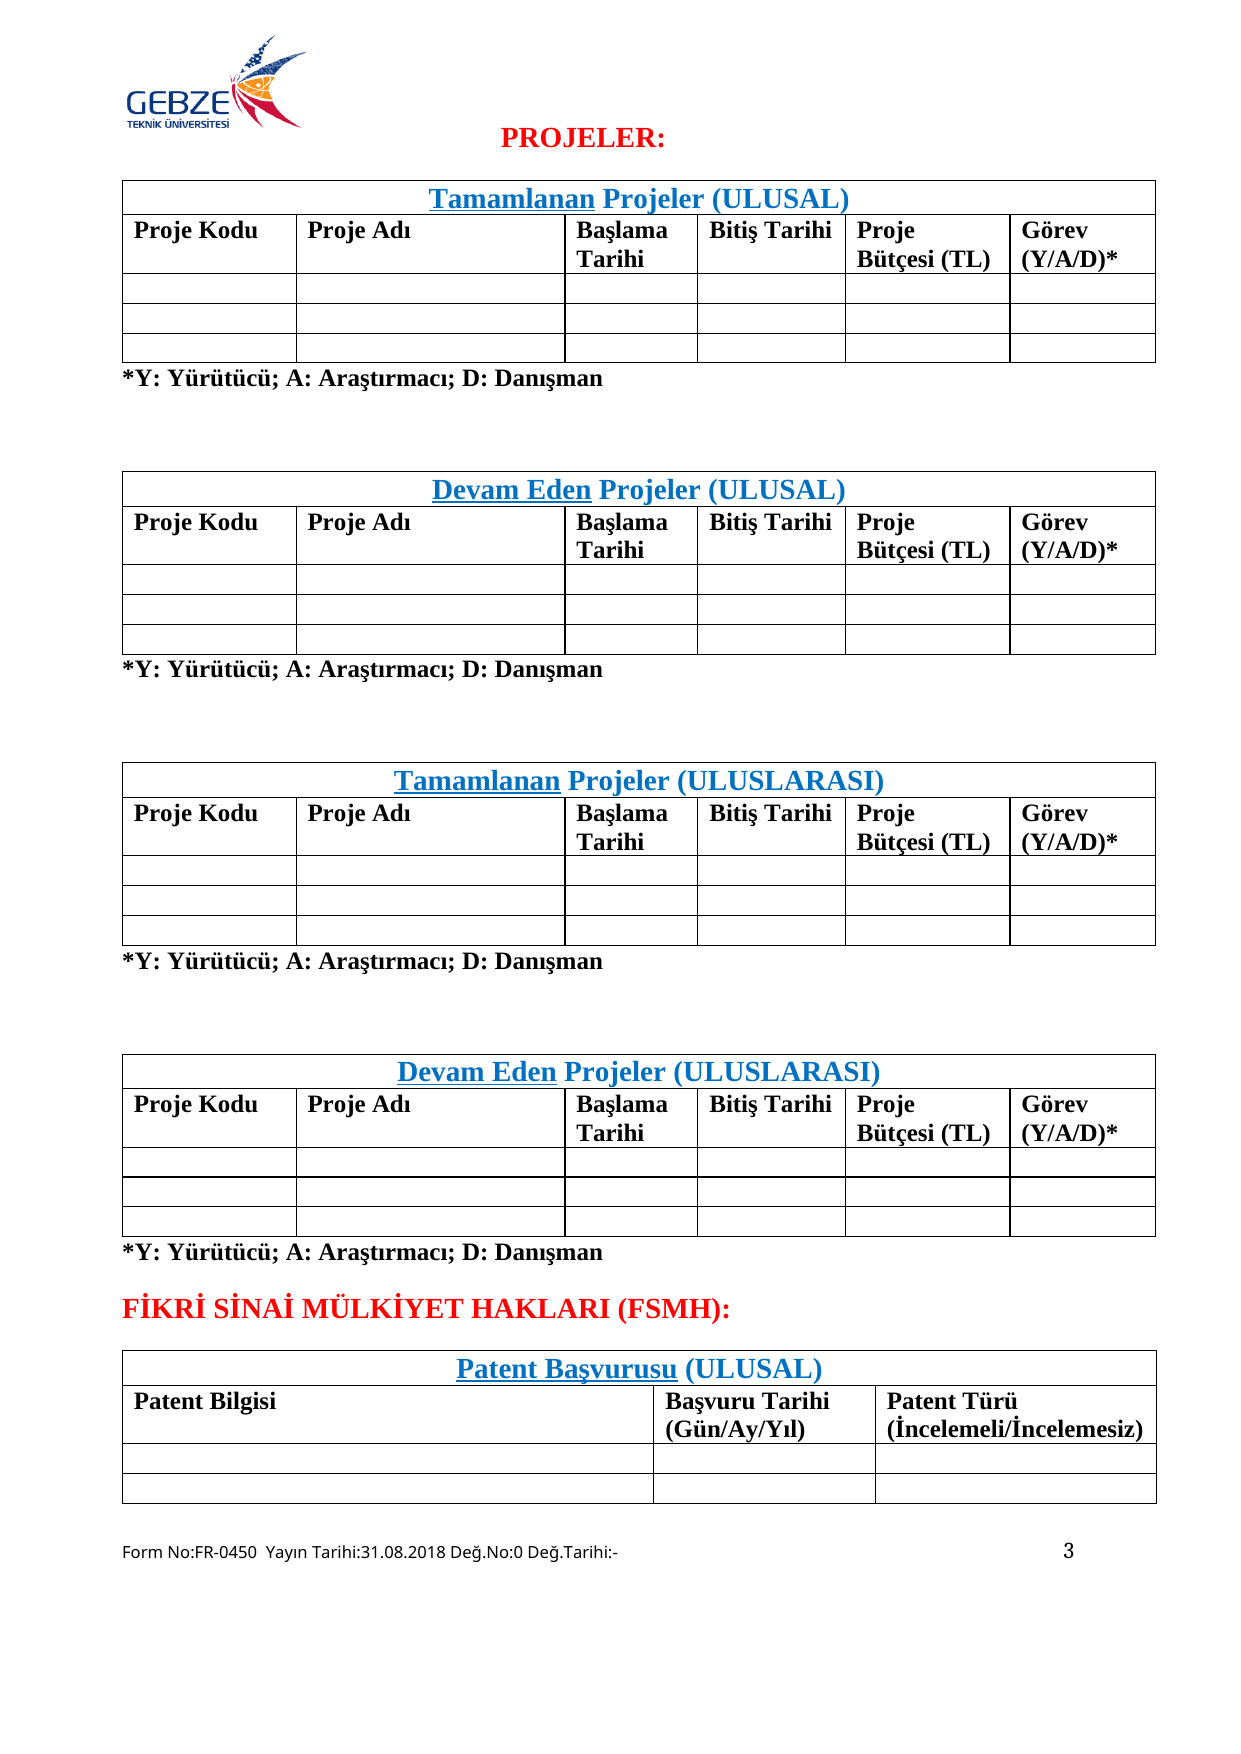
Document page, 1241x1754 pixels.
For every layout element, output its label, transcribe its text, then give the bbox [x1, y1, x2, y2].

table_cell [1011, 565, 1155, 594]
table_cell [876, 1444, 1156, 1473]
table_cell [566, 304, 697, 332]
table_cell Patent Bilgisi [123, 1386, 653, 1443]
table_header Devam Eden Projeler (ULUSAL) [123, 472, 1155, 506]
table_cell Bitiş Tarihi [698, 798, 845, 855]
table_cell Patent Türü (İncelemeli/İncelemesiz) [876, 1386, 1156, 1443]
table_cell Proje Kodu [123, 1089, 296, 1147]
table_header Tamamlanan Projeler (ULUSAL) [123, 181, 1155, 214]
table_cell [846, 1207, 1009, 1236]
table_cell Bitiş Tarihi [698, 1089, 845, 1147]
table_cell Proje Kodu [123, 215, 296, 273]
table_cell [297, 595, 564, 624]
table_cell [566, 1178, 697, 1206]
table_cell Proje Bütçesi (TL) [846, 507, 1009, 564]
table_cell [846, 565, 1009, 594]
table_cell [297, 625, 564, 653]
table_cell [123, 1474, 653, 1503]
table_cell Proje Bütçesi (TL) [846, 798, 1009, 855]
table_cell Bitiş Tarihi [698, 507, 845, 564]
table_cell [1011, 334, 1155, 362]
table_cell Görev (Y/A/D)* [1011, 215, 1155, 273]
text *Y: Yürütücü; A: Araştırmacı; D: Danışman [122, 1237, 1156, 1266]
table_cell [123, 274, 296, 303]
table_cell [1011, 304, 1155, 332]
table_cell [698, 565, 845, 594]
text *Y: Yürütücü; A: Araştırmacı; D: Danışman [122, 655, 1156, 683]
picture [121, 28, 307, 133]
table_cell [698, 595, 845, 624]
table_cell Proje Kodu [123, 798, 296, 855]
table_cell [566, 565, 697, 594]
table_cell [123, 886, 296, 915]
table_cell [297, 274, 564, 303]
table_cell [566, 274, 697, 303]
text FİKRİ SİNAİ MÜLKİYET HAKLARI (FSMH): [122, 1291, 1156, 1324]
table_cell [698, 625, 845, 653]
table_cell [297, 886, 564, 915]
table_cell [566, 334, 697, 362]
table_cell [566, 1207, 697, 1236]
table_cell [1011, 886, 1155, 915]
table_cell [123, 565, 296, 594]
table_cell Başlama Tarihi [566, 1089, 697, 1147]
table_cell Proje Adı [297, 215, 564, 273]
table_cell [297, 856, 564, 885]
table_cell [123, 916, 296, 945]
table_cell [846, 886, 1009, 915]
table_cell [566, 625, 697, 653]
table_cell [297, 334, 564, 362]
table_cell [566, 916, 697, 945]
table_cell Proje Adı [297, 798, 564, 855]
text *Y: Yürütücü; A: Araştırmacı; D: Danışman [122, 363, 1156, 392]
table_cell [698, 886, 845, 915]
table_cell [123, 625, 296, 653]
table_cell [566, 1148, 697, 1176]
table_cell [1011, 1148, 1155, 1176]
table_cell [698, 1148, 845, 1176]
table_cell [1011, 916, 1155, 945]
table_cell [123, 595, 296, 624]
table_cell [654, 1444, 875, 1473]
table_cell [846, 274, 1009, 303]
table_cell [698, 304, 845, 332]
table_cell [846, 916, 1009, 945]
table_cell [123, 1148, 296, 1176]
table_cell [123, 1207, 296, 1236]
table_cell [846, 625, 1009, 653]
table_cell Görev (Y/A/D)* [1011, 798, 1155, 855]
table_cell [1011, 625, 1155, 653]
table_cell [566, 856, 697, 885]
table_cell [698, 916, 845, 945]
table_header Patent Başvurusu (ULUSAL) [123, 1351, 1156, 1385]
table_cell [654, 1474, 875, 1503]
table_cell Görev (Y/A/D)* [1011, 1089, 1155, 1147]
table_cell [297, 1178, 564, 1206]
table_cell [123, 856, 296, 885]
table_cell [1011, 1207, 1155, 1236]
table_cell [698, 334, 845, 362]
table_cell [123, 334, 296, 362]
table_cell [846, 856, 1009, 885]
table_cell Bitiş Tarihi [698, 215, 845, 273]
text PROJELER: [122, 120, 1156, 154]
table_cell [123, 1178, 296, 1206]
table_cell [698, 1178, 845, 1206]
table_cell [1011, 1178, 1155, 1206]
table_cell [846, 1178, 1009, 1206]
table_cell [297, 565, 564, 594]
table_cell Başlama Tarihi [566, 215, 697, 273]
table_cell [846, 1148, 1009, 1176]
table_header Tamamlanan Projeler (ULUSLARASI) [123, 763, 1155, 797]
table_cell Proje Kodu [123, 507, 296, 564]
table_cell Görev (Y/A/D)* [1011, 507, 1155, 564]
table_cell [1011, 856, 1155, 885]
table_cell Proje Bütçesi (TL) [846, 215, 1009, 273]
table_cell [698, 856, 845, 885]
table_cell [566, 886, 697, 915]
text *Y: Yürütücü; A: Araştırmacı; D: Danışman [122, 946, 1156, 974]
table_cell Proje Adı [297, 507, 564, 564]
table_cell [123, 304, 296, 332]
table_cell Proje Adı [297, 1089, 564, 1147]
table_cell [297, 1148, 564, 1176]
table_cell [297, 304, 564, 332]
table_cell [566, 595, 697, 624]
table_cell [846, 304, 1009, 332]
table_cell [297, 1207, 564, 1236]
table_header Devam Eden Projeler (ULUSLARASI) [123, 1055, 1155, 1088]
table_cell [846, 595, 1009, 624]
table_cell [1011, 595, 1155, 624]
table_cell [1011, 274, 1155, 303]
table_cell Proje Bütçesi (TL) [846, 1089, 1009, 1147]
table_cell [846, 334, 1009, 362]
table_cell [123, 1444, 653, 1473]
table_cell Başvuru Tarihi (Gün/Ay/Yıl) [654, 1386, 875, 1443]
table_cell Başlama Tarihi [566, 507, 697, 564]
table_cell [698, 1207, 845, 1236]
table_cell [698, 274, 845, 303]
table_cell Başlama Tarihi [566, 798, 697, 855]
table_cell [297, 916, 564, 945]
table_cell [876, 1474, 1156, 1503]
